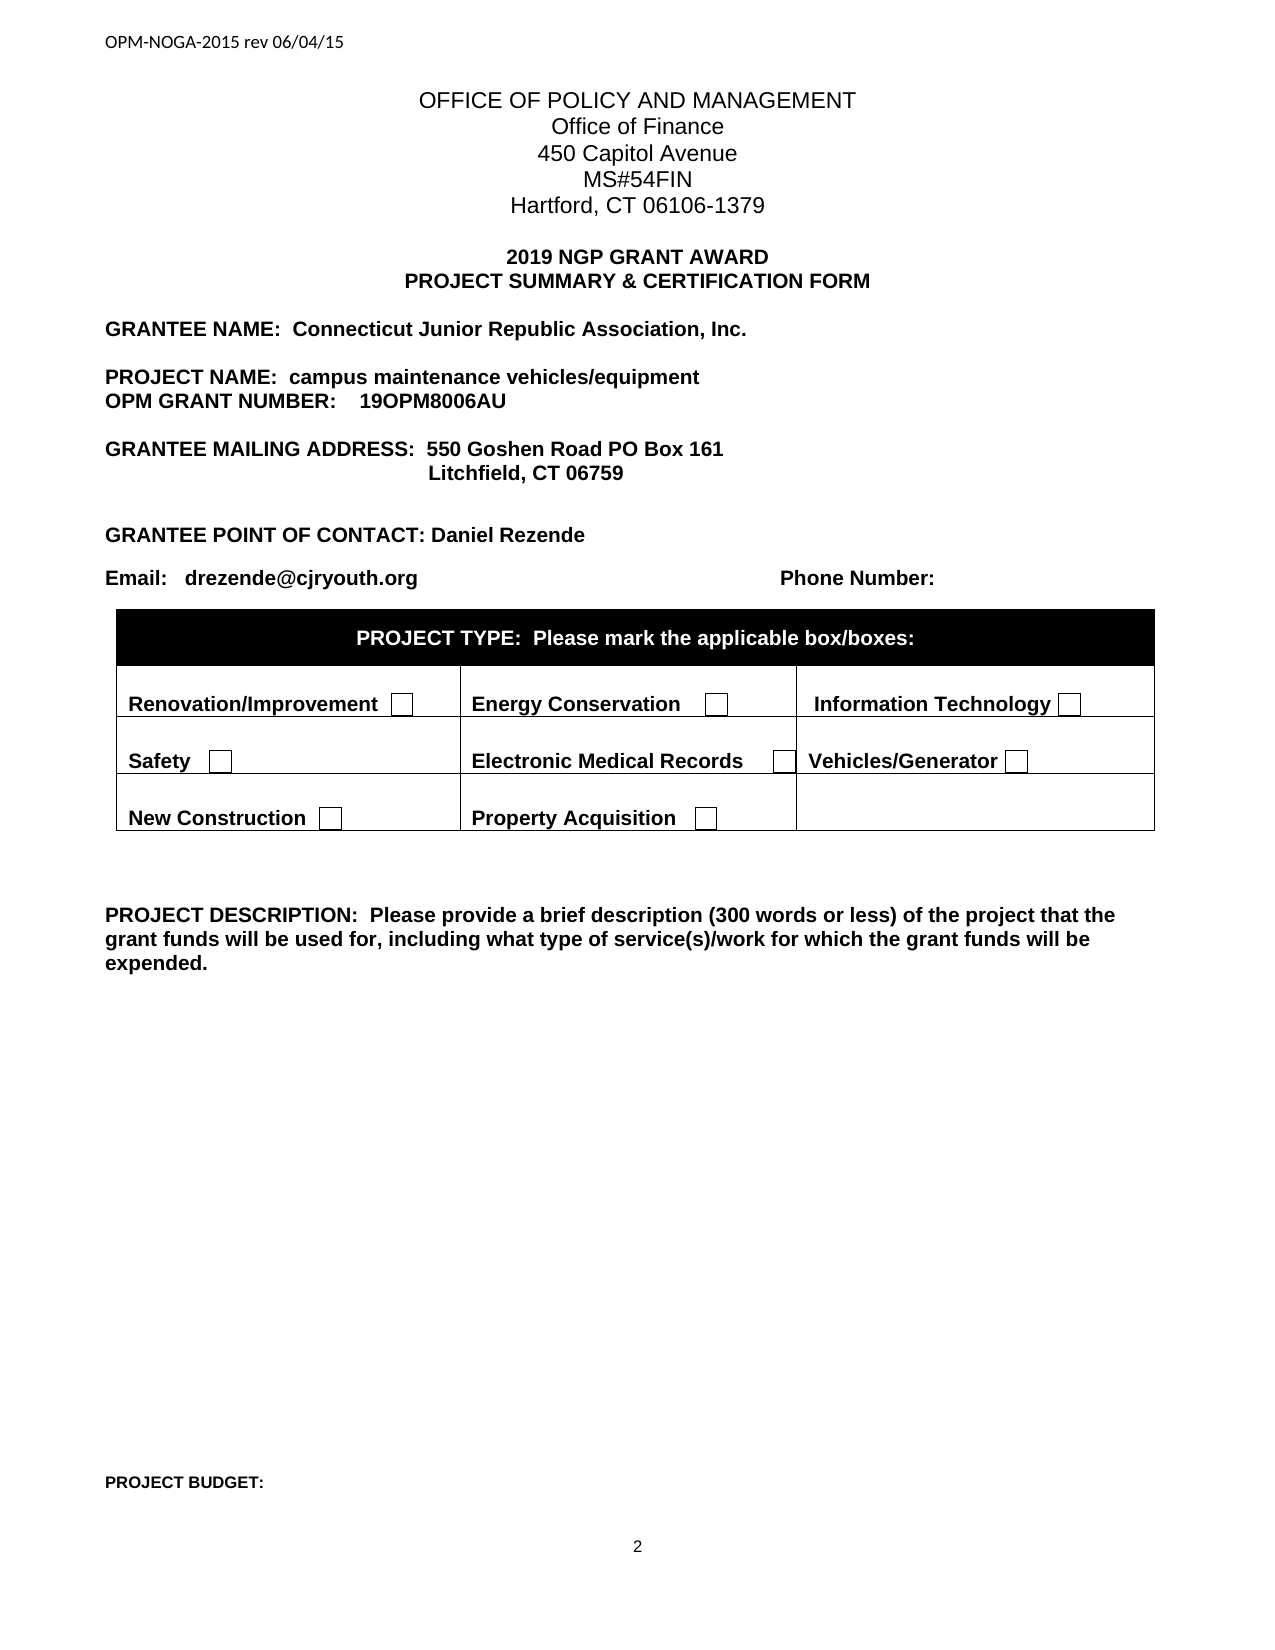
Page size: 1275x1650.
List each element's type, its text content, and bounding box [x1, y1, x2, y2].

text Office of Finance [105, 113, 1170, 140]
text Litchfield, CT 06759 [105, 461, 1170, 485]
table_cell Renovation/Improvement [117, 666, 460, 716]
table_cell Vehicles/Generator [797, 717, 1154, 773]
text 2019 NGP GRANT AWARD [105, 245, 1170, 269]
table_cell [797, 774, 1154, 830]
text GRANTEE NAME: Connecticut Junior Republic Association, Inc. [105, 317, 1170, 341]
table_cell Electronic Medical Records [461, 717, 796, 773]
table_cell Property Acquisition [461, 774, 796, 830]
text PROJECT NAME: campus maintenance vehicles/equipment [105, 365, 1170, 389]
text Hartford, CT 06106-1379 [105, 192, 1170, 219]
text OFFICE OF POLICY AND MANAGEMENT [105, 87, 1170, 113]
text 450 Capitol Avenue [105, 140, 1170, 166]
table_cell Information Technology [797, 666, 1154, 716]
text GRANTEE POINT OF CONTACT: Daniel Rezende [105, 523, 1170, 547]
text PROJECT DESCRIPTION: Please provide a brief description (300 words or less) of the project that the grant funds will be used for, including what type of service(s)/work for which the grant funds will be expended. [105, 903, 1170, 975]
text MS#54FIN [105, 166, 1170, 192]
text GRANTEE MAILING ADDRESS: 550 Goshen Road PO Box 161 [105, 437, 1170, 461]
table_cell Energy Conservation [461, 666, 796, 716]
table_cell Safety [117, 717, 460, 773]
text PROJECT SUMMARY & CERTIFICATION FORM [105, 269, 1170, 293]
text Email: drezende@cjryouth.org Phone Number: [105, 566, 1170, 590]
table_header PROJECT TYPE: Please mark the applicable box/boxes: [117, 610, 1154, 665]
table_cell New Construction [117, 774, 460, 830]
text PROJECT BUDGET: [105, 1473, 1170, 1492]
text OPM GRANT NUMBER: 19OPM8006AU [105, 389, 1170, 413]
